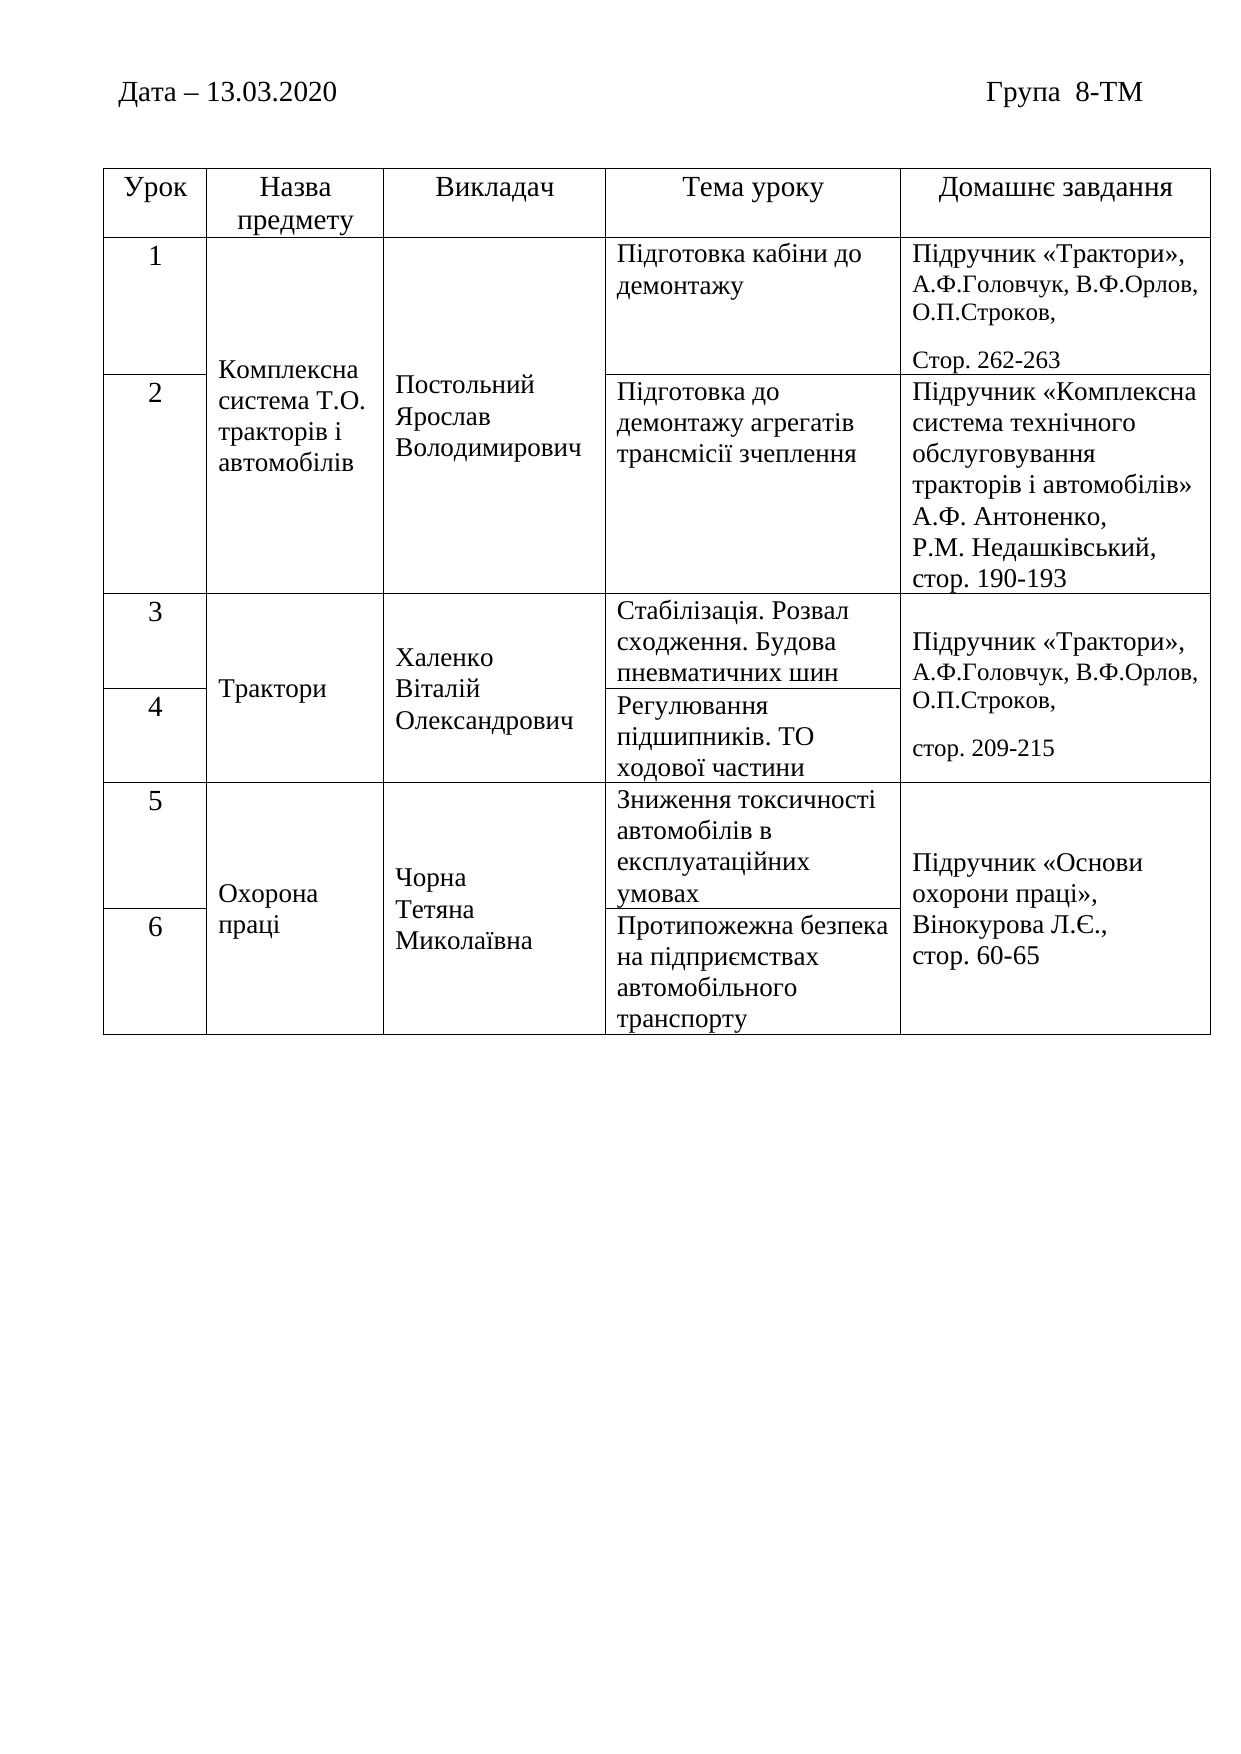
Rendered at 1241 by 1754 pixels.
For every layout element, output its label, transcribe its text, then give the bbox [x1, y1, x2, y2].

text Дата – 13.03.2020 Група 8-ТМ [118, 74, 1152, 107]
table_cell Підручник «Комплексна система технічного обслуговування тракторів і автомобілів» А.Ф. Антоненко, Р.М. Недашківський, стор. 190-193 [901, 375, 1210, 593]
table_cell Комплексна система Т.О. тракторів і автомобілів [207, 238, 383, 593]
table_cell 4 [104, 689, 206, 782]
table_cell Постольний Ярослав Володимирович [384, 238, 605, 593]
table_cell Зниження токсичності автомобілів в експлуатаційних умовах [606, 783, 900, 908]
table_cell Підготовка кабіни до демонтажу [606, 238, 900, 374]
table_header Викладач [384, 169, 605, 237]
table_cell Трактори [207, 594, 383, 782]
table_cell Підручник «Трактори», А.Ф.Головчук, В.Ф.Орлов, О.П.Строков, стор. 209-215 [901, 594, 1210, 782]
table_header Урок [104, 169, 206, 237]
table_header Домашнє завдання [901, 169, 1210, 237]
table_cell 3 [104, 594, 206, 688]
table_cell Протипожежна безпека на підприємствах автомобільного транспорту [606, 909, 900, 1033]
table_cell Регулювання підшипників. ТО ходової частини [606, 689, 900, 782]
table_cell 6 [104, 909, 206, 1033]
table_cell 5 [104, 783, 206, 908]
table_header Тема уроку [606, 169, 900, 237]
table_cell Підручник «Трактори», А.Ф.Головчук, В.Ф.Орлов, О.П.Строков, Стор. 262-263 [901, 238, 1210, 374]
table_cell Стабілізація. Розвал сходження. Будова пневматичних шин [606, 594, 900, 688]
table_cell Чорна Тетяна Миколаївна [384, 783, 605, 1033]
table_cell 2 [104, 375, 206, 593]
table_cell Підготовка до демонтажу агрегатів трансмісії зчеплення [606, 375, 900, 593]
table_cell Охорона праці [207, 783, 383, 1033]
table_header Назва предмету [207, 169, 383, 237]
table_cell 1 [104, 238, 206, 374]
table_cell Халенко Віталій Олександрович [384, 594, 605, 782]
table_cell Підручник «Основи охорони праці», Вінокурова Л.Є., стор. 60-65 [901, 783, 1210, 1033]
